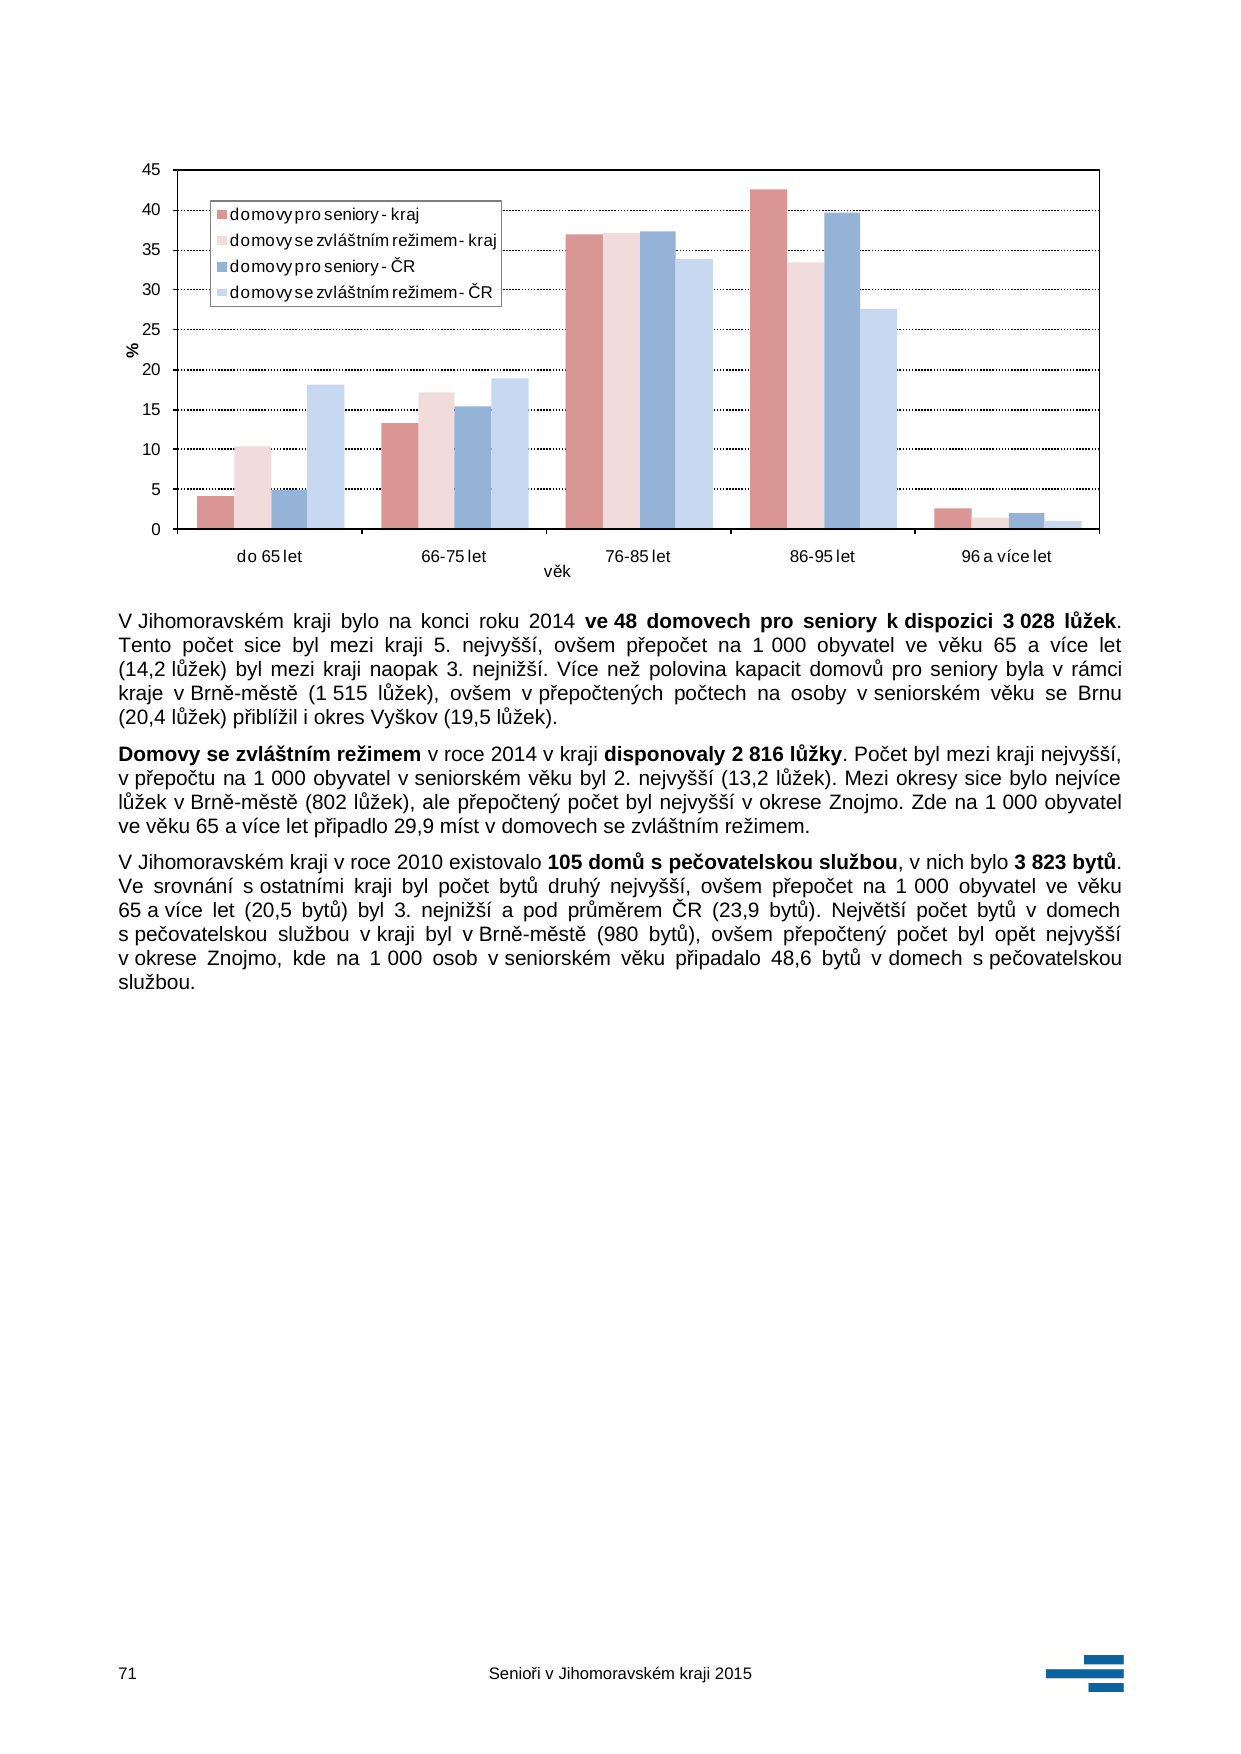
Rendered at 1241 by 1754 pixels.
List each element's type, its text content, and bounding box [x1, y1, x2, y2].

text V Jihomoravském kraji bylo na konci roku 2014 ve 48 domovech pro seniory k dispozici 3 028 lůžek. Tento počet sice byl mezi kraji 5. nejvyšší, ovšem přepočet na 1 000 obyvatel ve věku 65 a více let (14,2 lůžek) byl mezi kraji naopak 3. nejnižší. Více než polovina kapacit domovů pro seniory byla v rámci kraje v Brně-městě (1 515 lůžek), ovšem v přepočtených počtech na osoby v seniorském věku se Brnu (20,4 lůžek) přiblížil i okres Vyškov (19,5 lůžek). [118, 609, 1122, 729]
text V Jihomoravském kraji v roce 2010 existovalo 105 domů s pečovatelskou službou, v nich bylo 3 823 bytů. Ve srovnání s ostatními kraji byl počet bytů druhý nejvyšší, ovšem přepočet na 1 000 obyvatel ve věku 65 a více let (20,5 bytů) byl 3. nejnižší a pod průměrem ČR (23,9 bytů). Největší počet bytů v domech s pečovatelskou službou v kraji byl v Brně-městě (980 bytů), ovšem přepočtený počet byl opět nejvyšší v okrese Znojmo, kde na 1 000 osob v seniorském věku připadalo 48,6 bytů v domech s pečovatelskou službou. [118, 850, 1122, 994]
picture [1046, 1655, 1124, 1692]
text Domovy se zvláštním režimem v roce 2014 v kraji disponovaly 2 816 lůžky. Počet byl mezi kraji nejvyšší, v přepočtu na 1 000 obyvatel v seniorském věku byl 2. nejvyšší (13,2 lůžek). Mezi okresy sice bylo nejvíce lůžek v Brně-městě (802 lůžek), ale přepočtený počet byl nejvyšší v okrese Znojmo. Zde na 1 000 obyvatel ve věku 65 a více let připadlo 29,9 míst v domovech se zvláštním režimem. [118, 742, 1122, 837]
